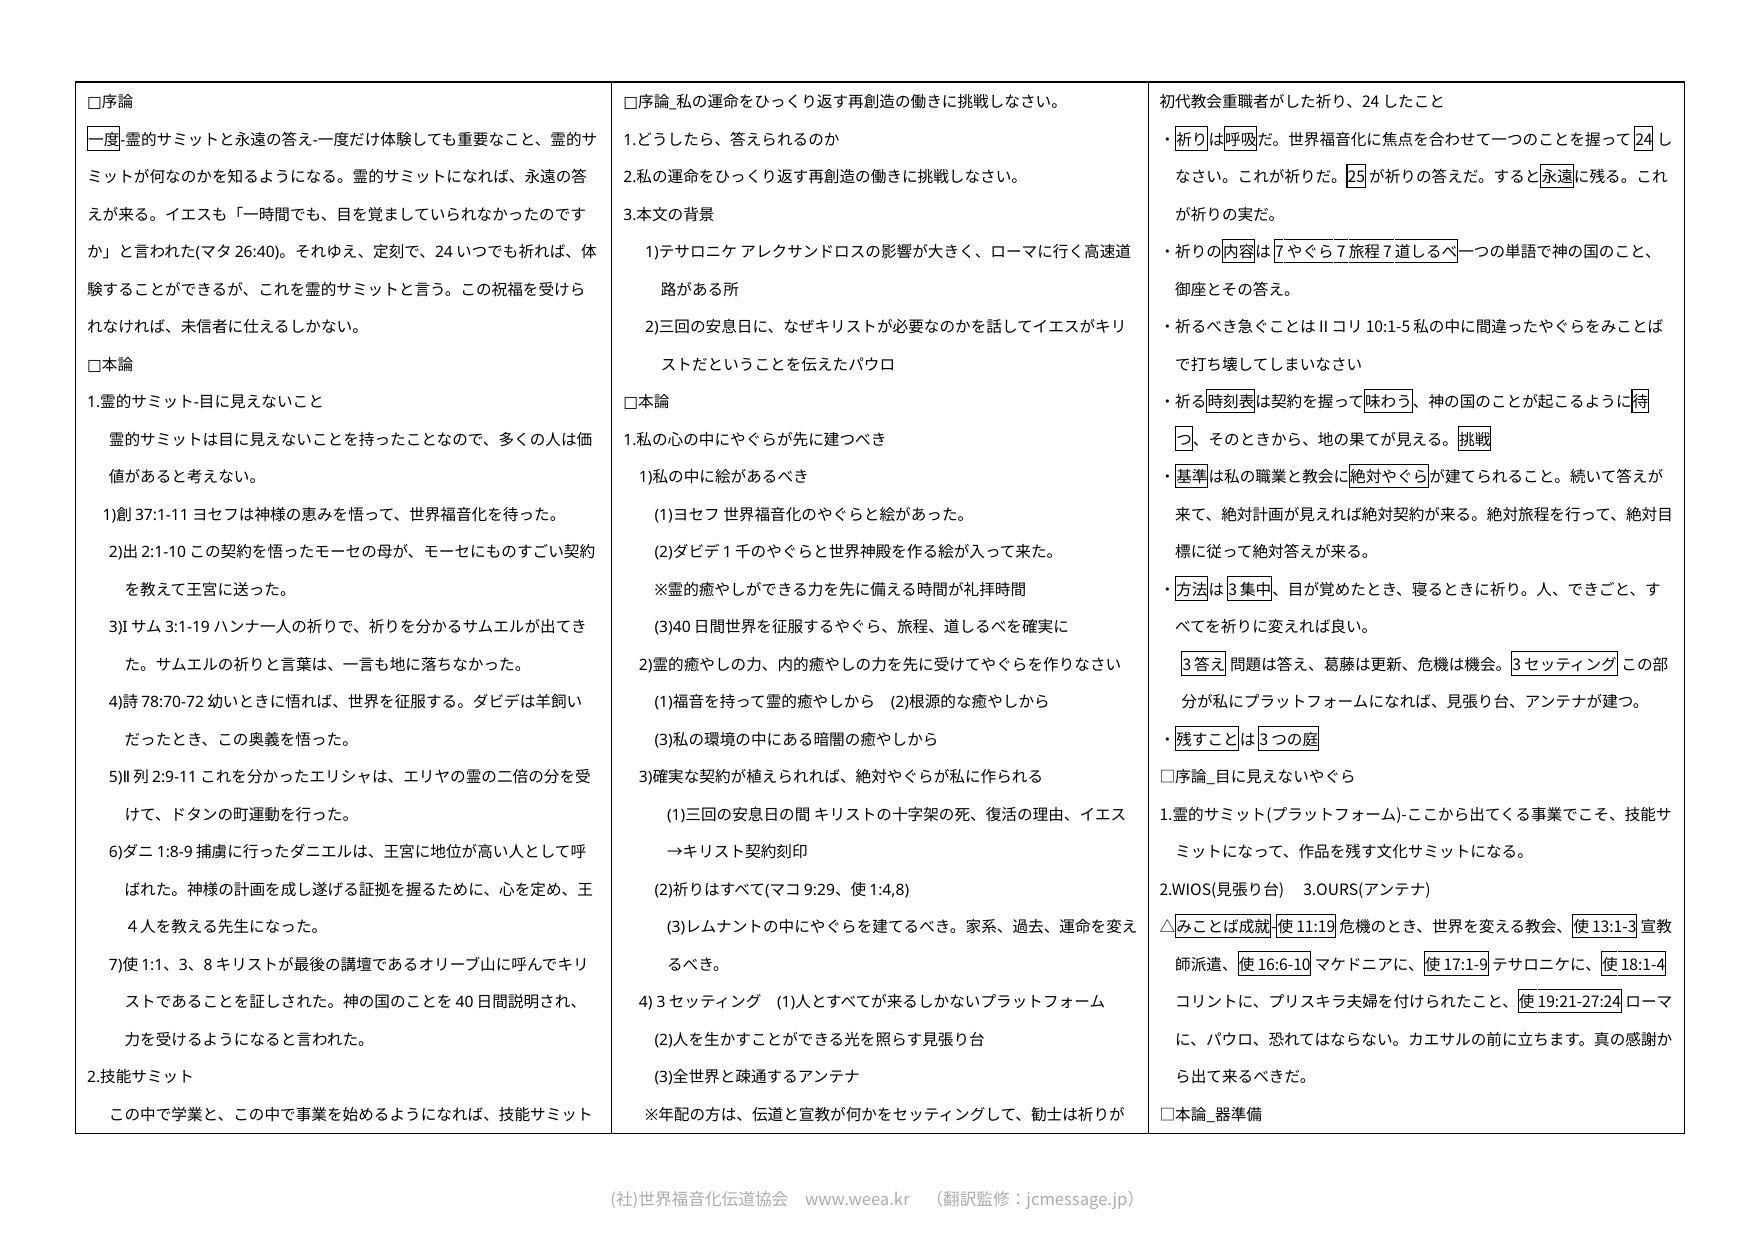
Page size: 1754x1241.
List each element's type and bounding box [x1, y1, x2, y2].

table_cell [612, 83, 1148, 1132]
table_cell [76, 83, 611, 1132]
table_cell [1149, 83, 1684, 1132]
